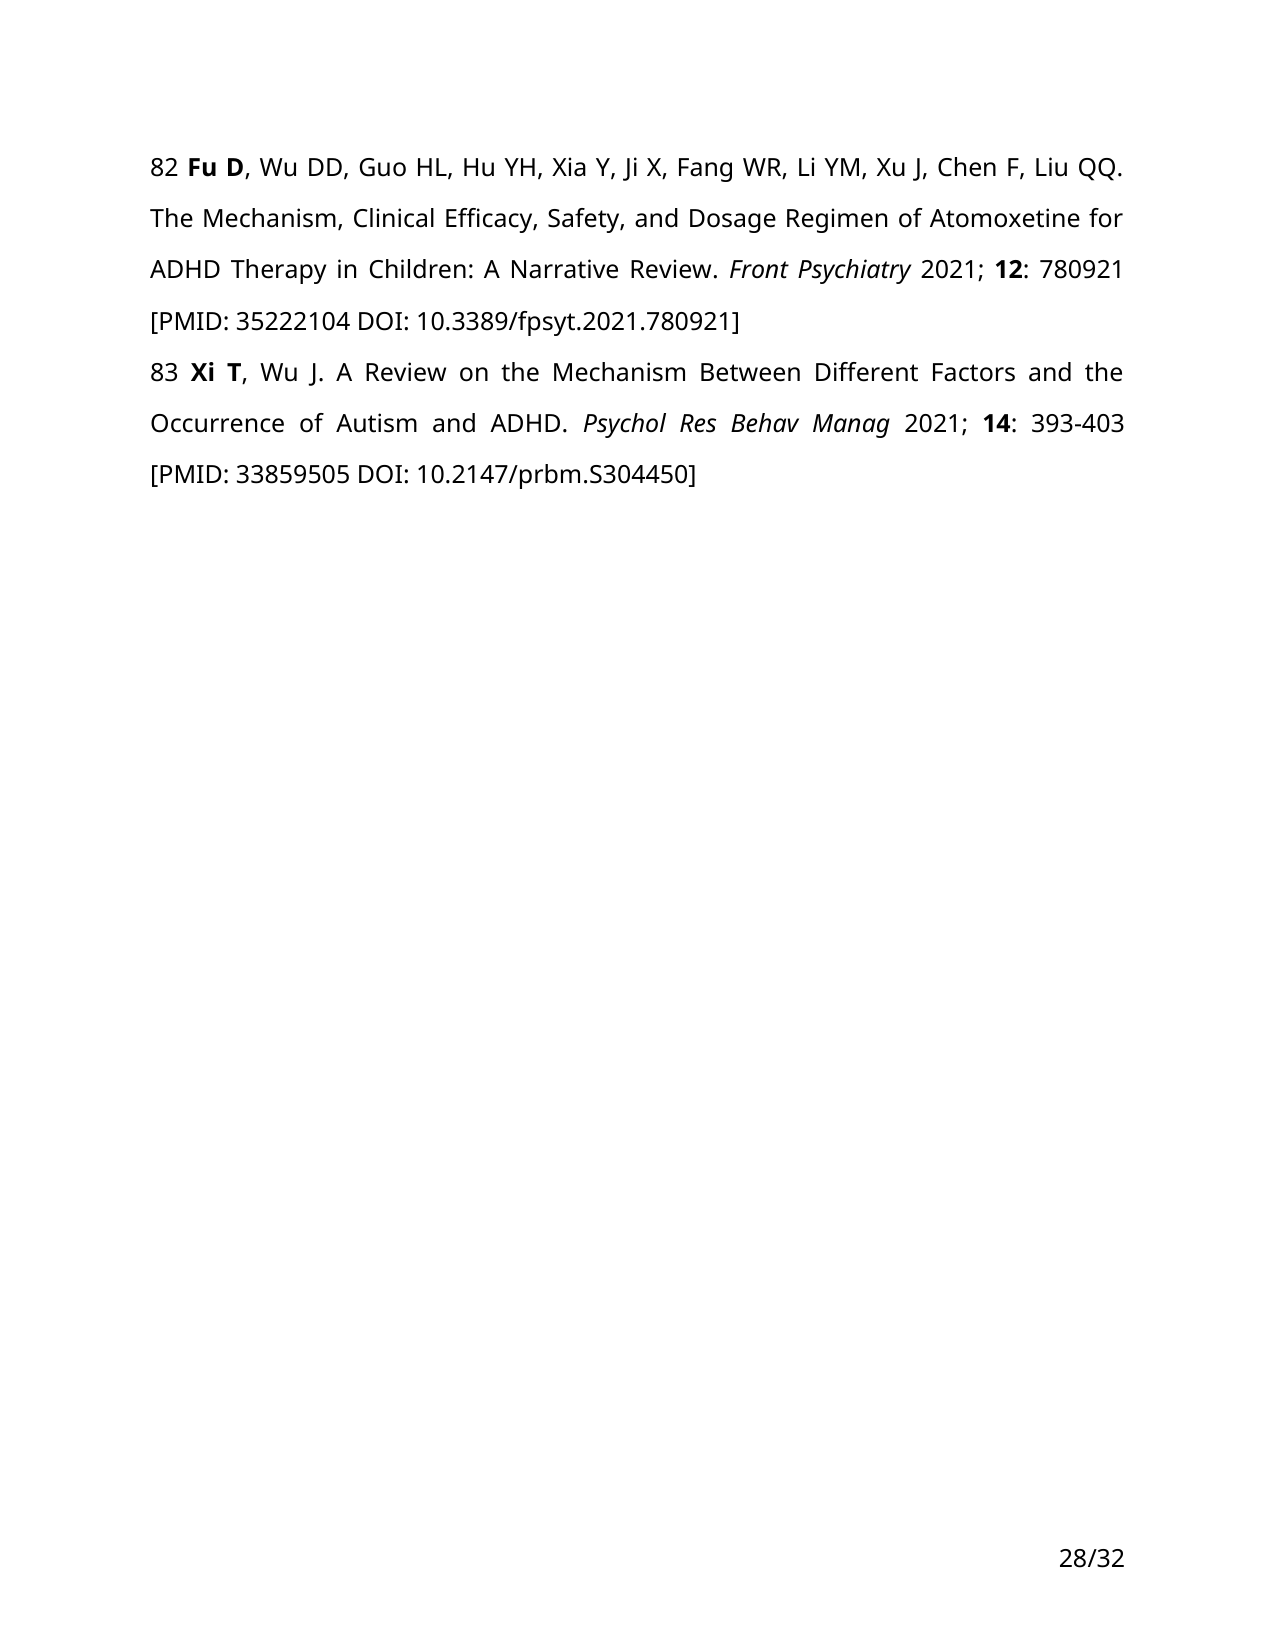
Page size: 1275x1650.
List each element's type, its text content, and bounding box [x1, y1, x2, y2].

text 83 Xi T, Wu J. A Review on the Mechanism Between Different Factors and the Occurrence of Autism and ADHD. Psychol Res Behav Manag 2021; 14: 393-403 [PMID: 33859505 DOI: 10.2147/prbm.S304450] [150, 354, 1125, 490]
text 82 Fu D, Wu DD, Guo HL, Hu YH, Xia Y, Ji X, Fang WR, Li YM, Xu J, Chen F, Liu QQ. The Mechanism, Clinical Efficacy, Safety, and Dosage Regimen of Atomoxetine for ADHD Therapy in Children: A Narrative Review. Front Psychiatry 2021; 12: 780921 [PMID: 35222104 DOI: 10.3389/fpsyt.2021.780921] [150, 150, 1125, 337]
